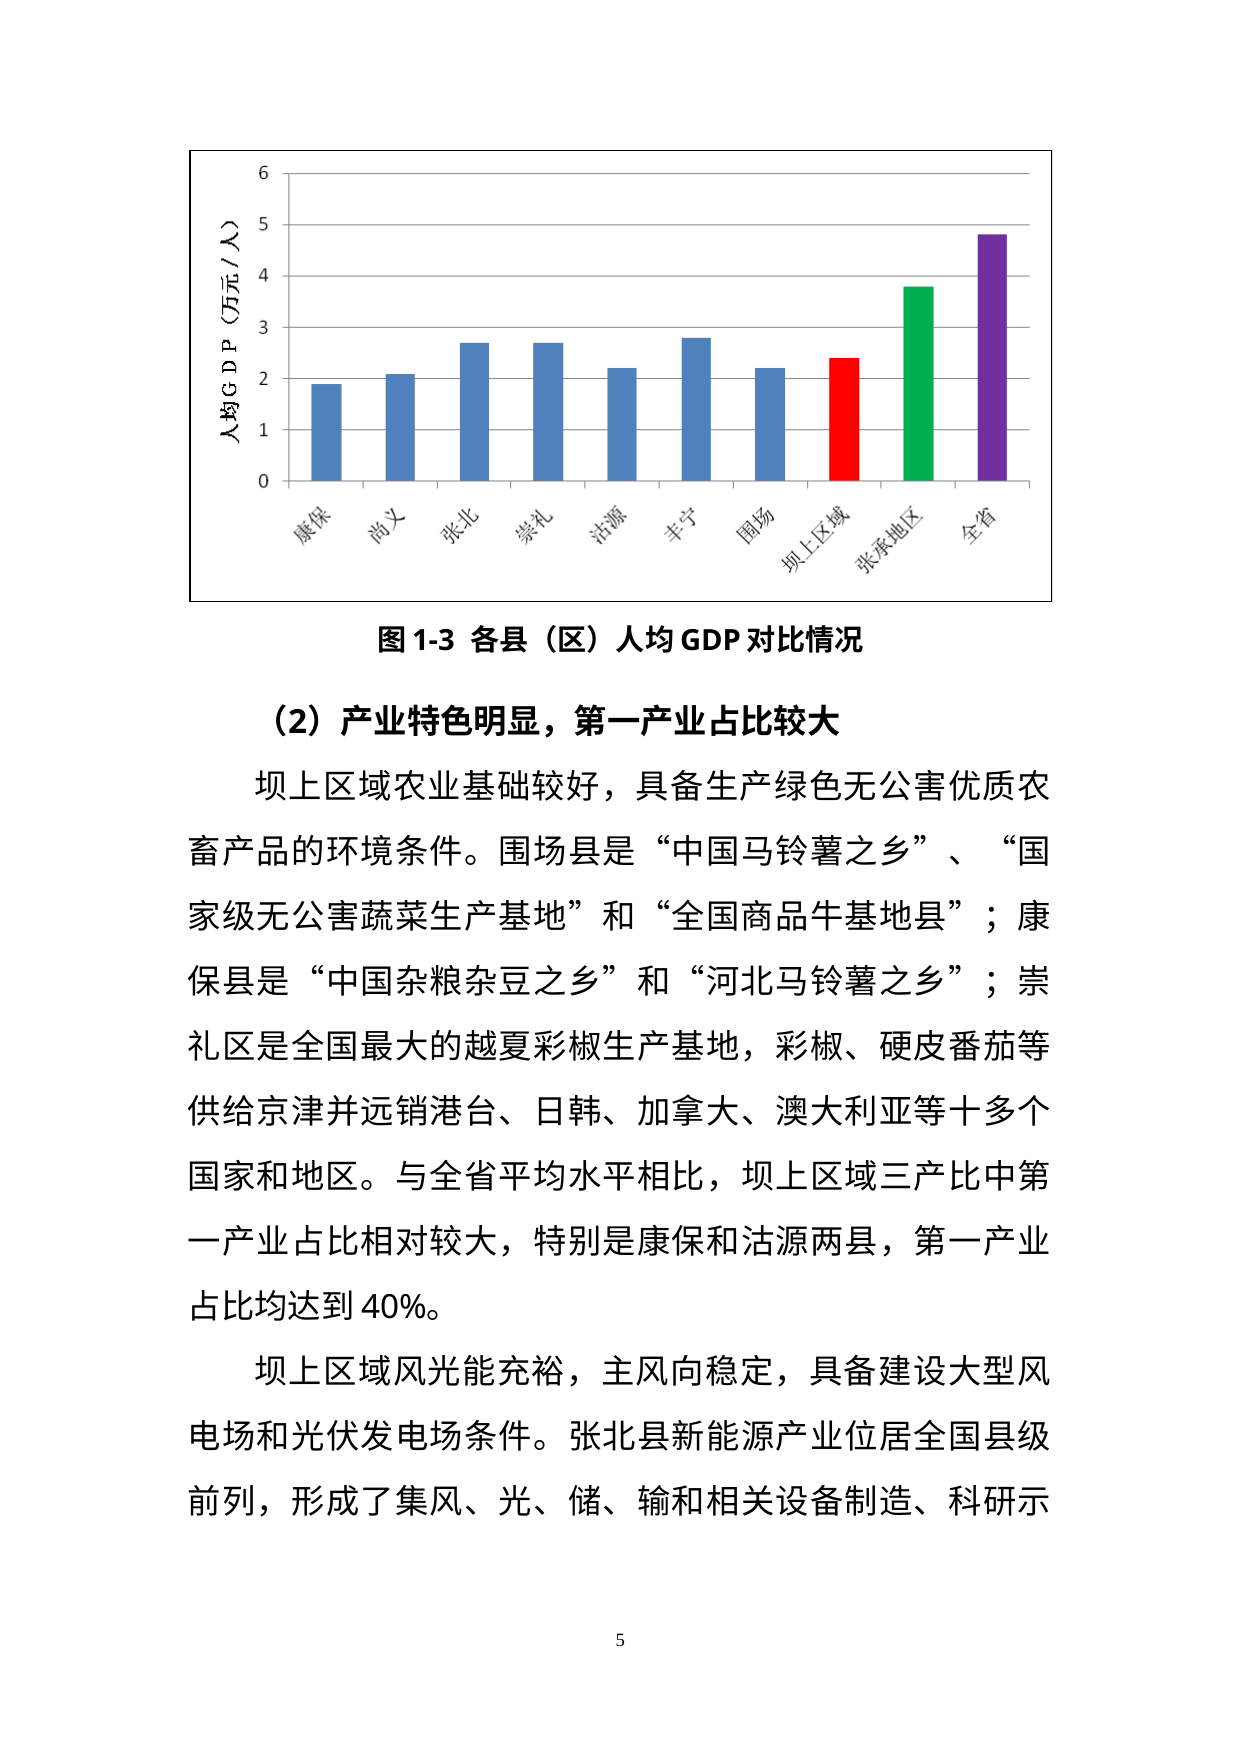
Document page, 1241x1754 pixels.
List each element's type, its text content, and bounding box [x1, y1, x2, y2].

picture [188, 150, 1053, 602]
text 图1-3 各县（区）人均GDP对比情况 [187, 605, 1053, 670]
text （2）产业特色明显，第一产业占比较大 [187, 686, 1053, 751]
text 坝上区域农业基础较好，具备生产绿色无公害优质农畜产品的环境条件。围场县是“中国马铃薯之乡”、“国家级无公害蔬菜生产基地”和“全国商品牛基地县”；康保县是“中国杂粮杂豆之乡”和“河北马铃薯之乡”；崇礼区是全国最大的越夏彩椒生产基地，彩椒、硬皮番茄等供给京津并远销港台、日韩、加拿大、澳大利亚等十多个国家和地区。与全省平均水平相比，坝上区域三产比中第一产业占比相对较大，特别是康保和沽源两县，第一产业占比均达到40%。 [187, 751, 1053, 1336]
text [187, 1336, 1053, 1531]
